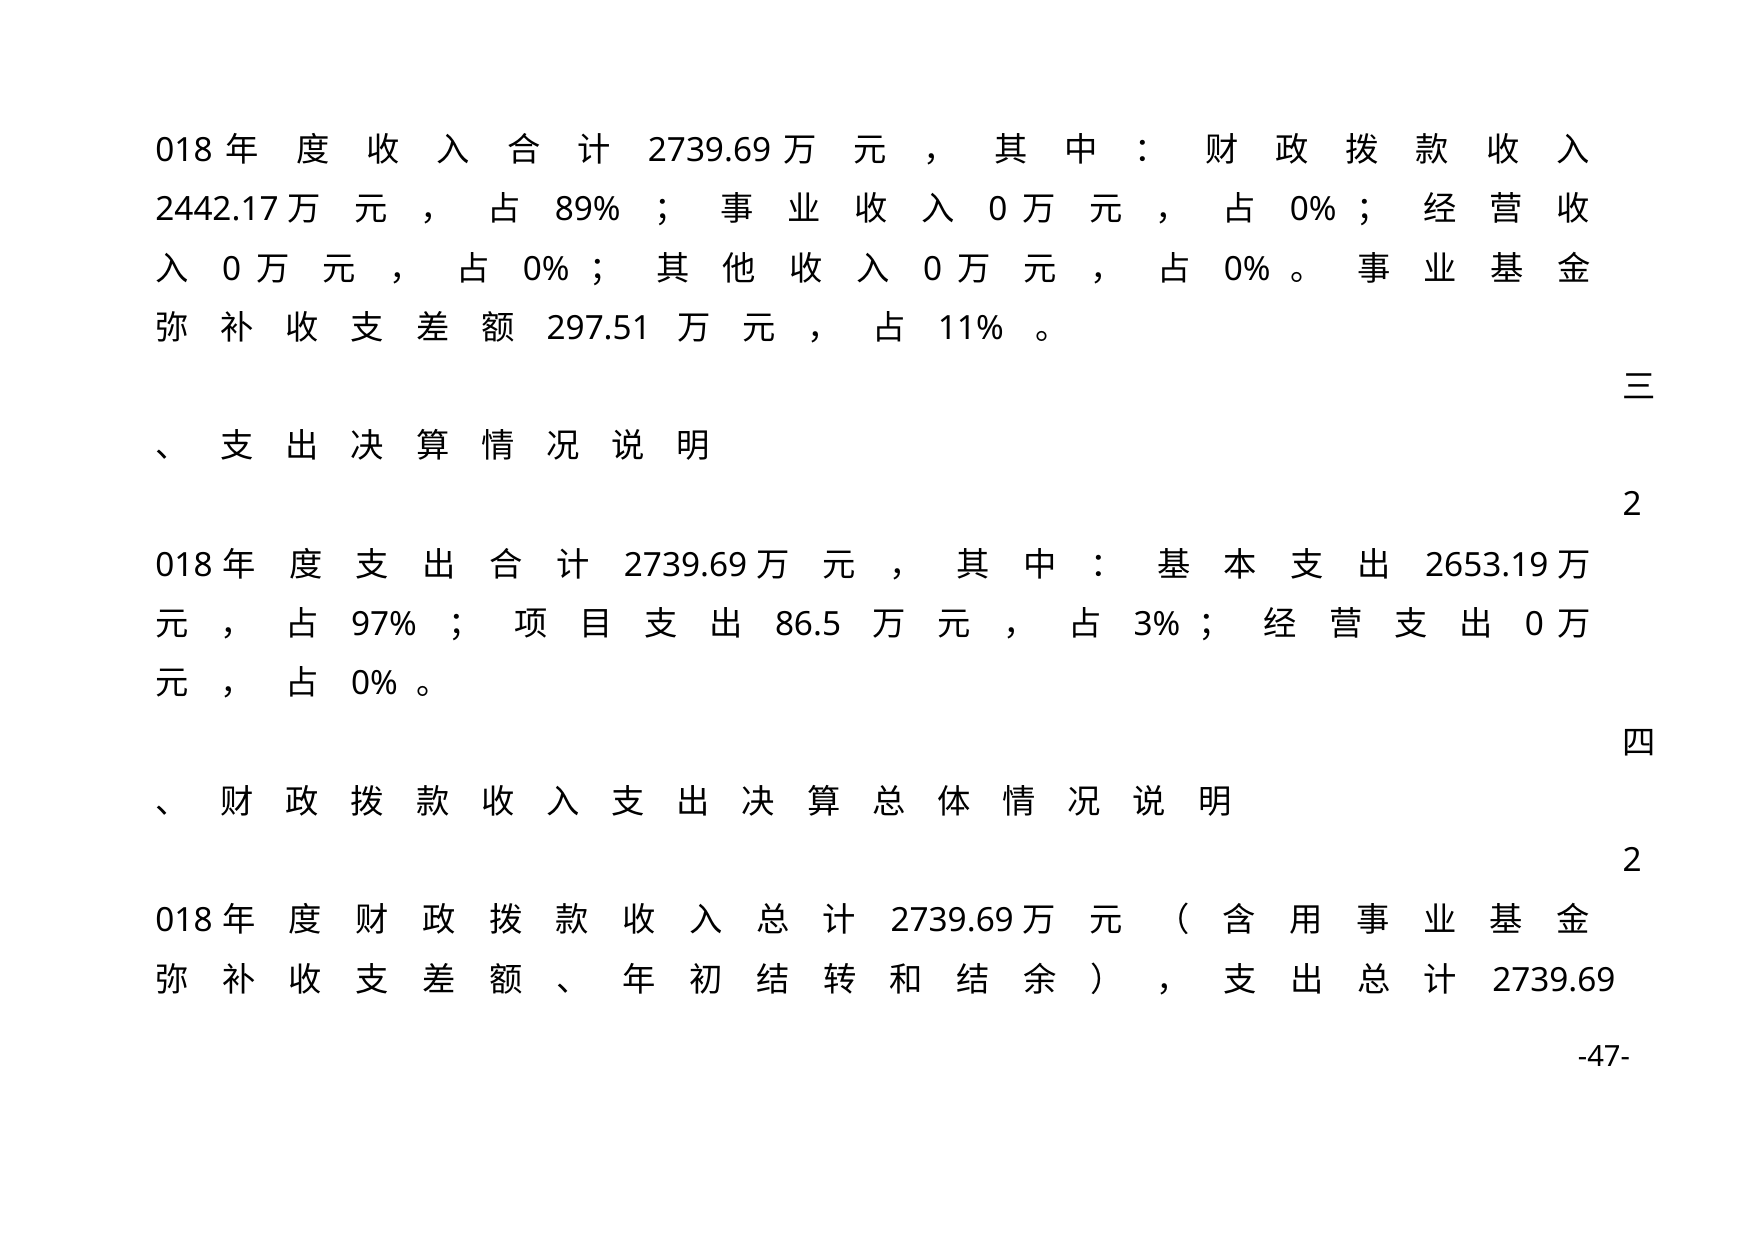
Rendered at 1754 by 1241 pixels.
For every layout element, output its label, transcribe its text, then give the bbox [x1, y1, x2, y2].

text 四、财政拨款收入支出决算总体情况说明 [155, 710, 1622, 828]
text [155, 828, 1622, 1006]
text 三、支出决算情况说明 [155, 354, 1622, 473]
text 2018年度支出合计2739.69万元，其中：基本支出2653.19万元，占97%；项目支出86.5万元，占3%；经营支出0万元，占0%。 [155, 473, 1622, 710]
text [155, 117, 1622, 354]
